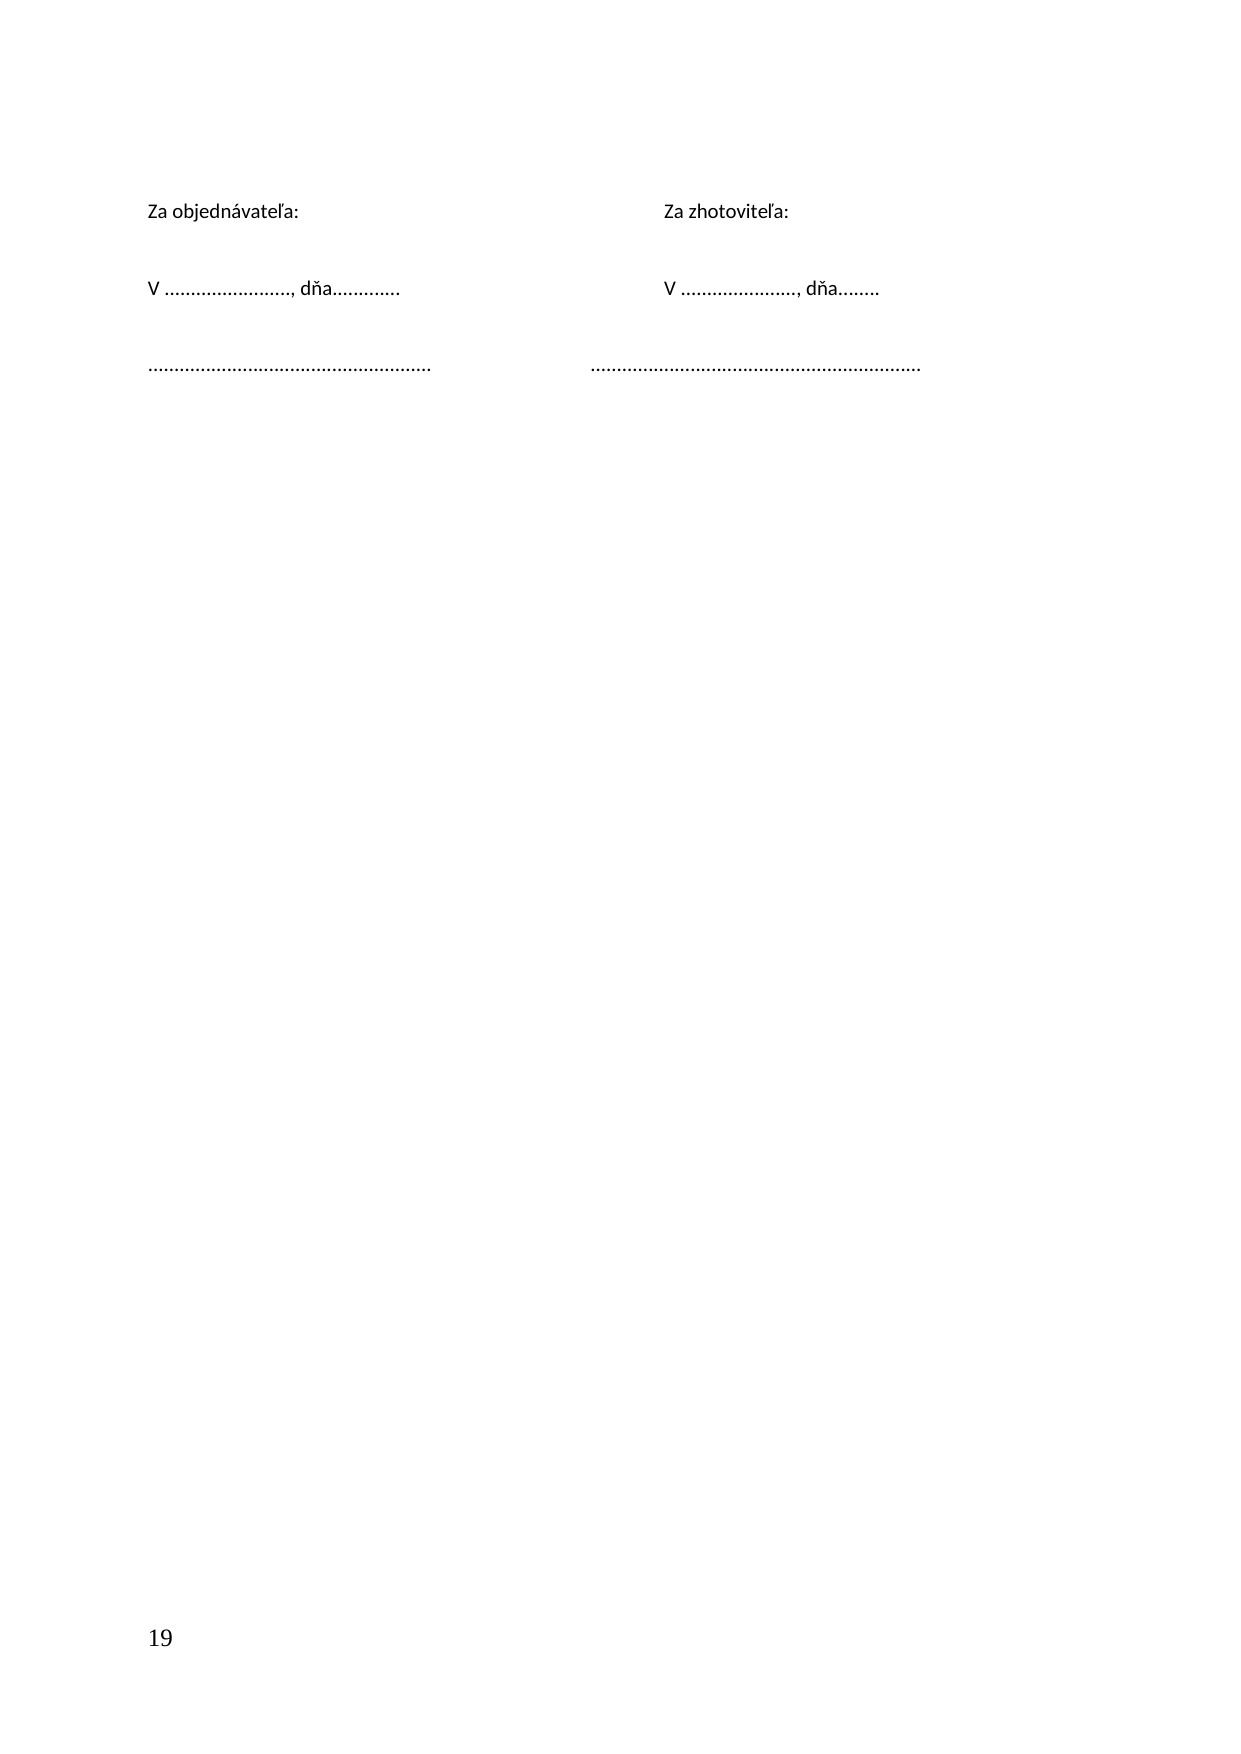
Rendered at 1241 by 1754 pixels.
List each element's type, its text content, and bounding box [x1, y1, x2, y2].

text ...................................................... ............................................................... [148, 351, 1093, 376]
text Za objednávateľa: Za zhotoviteľa: [148, 198, 1093, 224]
text V ........................, dňa............. V ......................, dňa........ [148, 275, 1093, 300]
